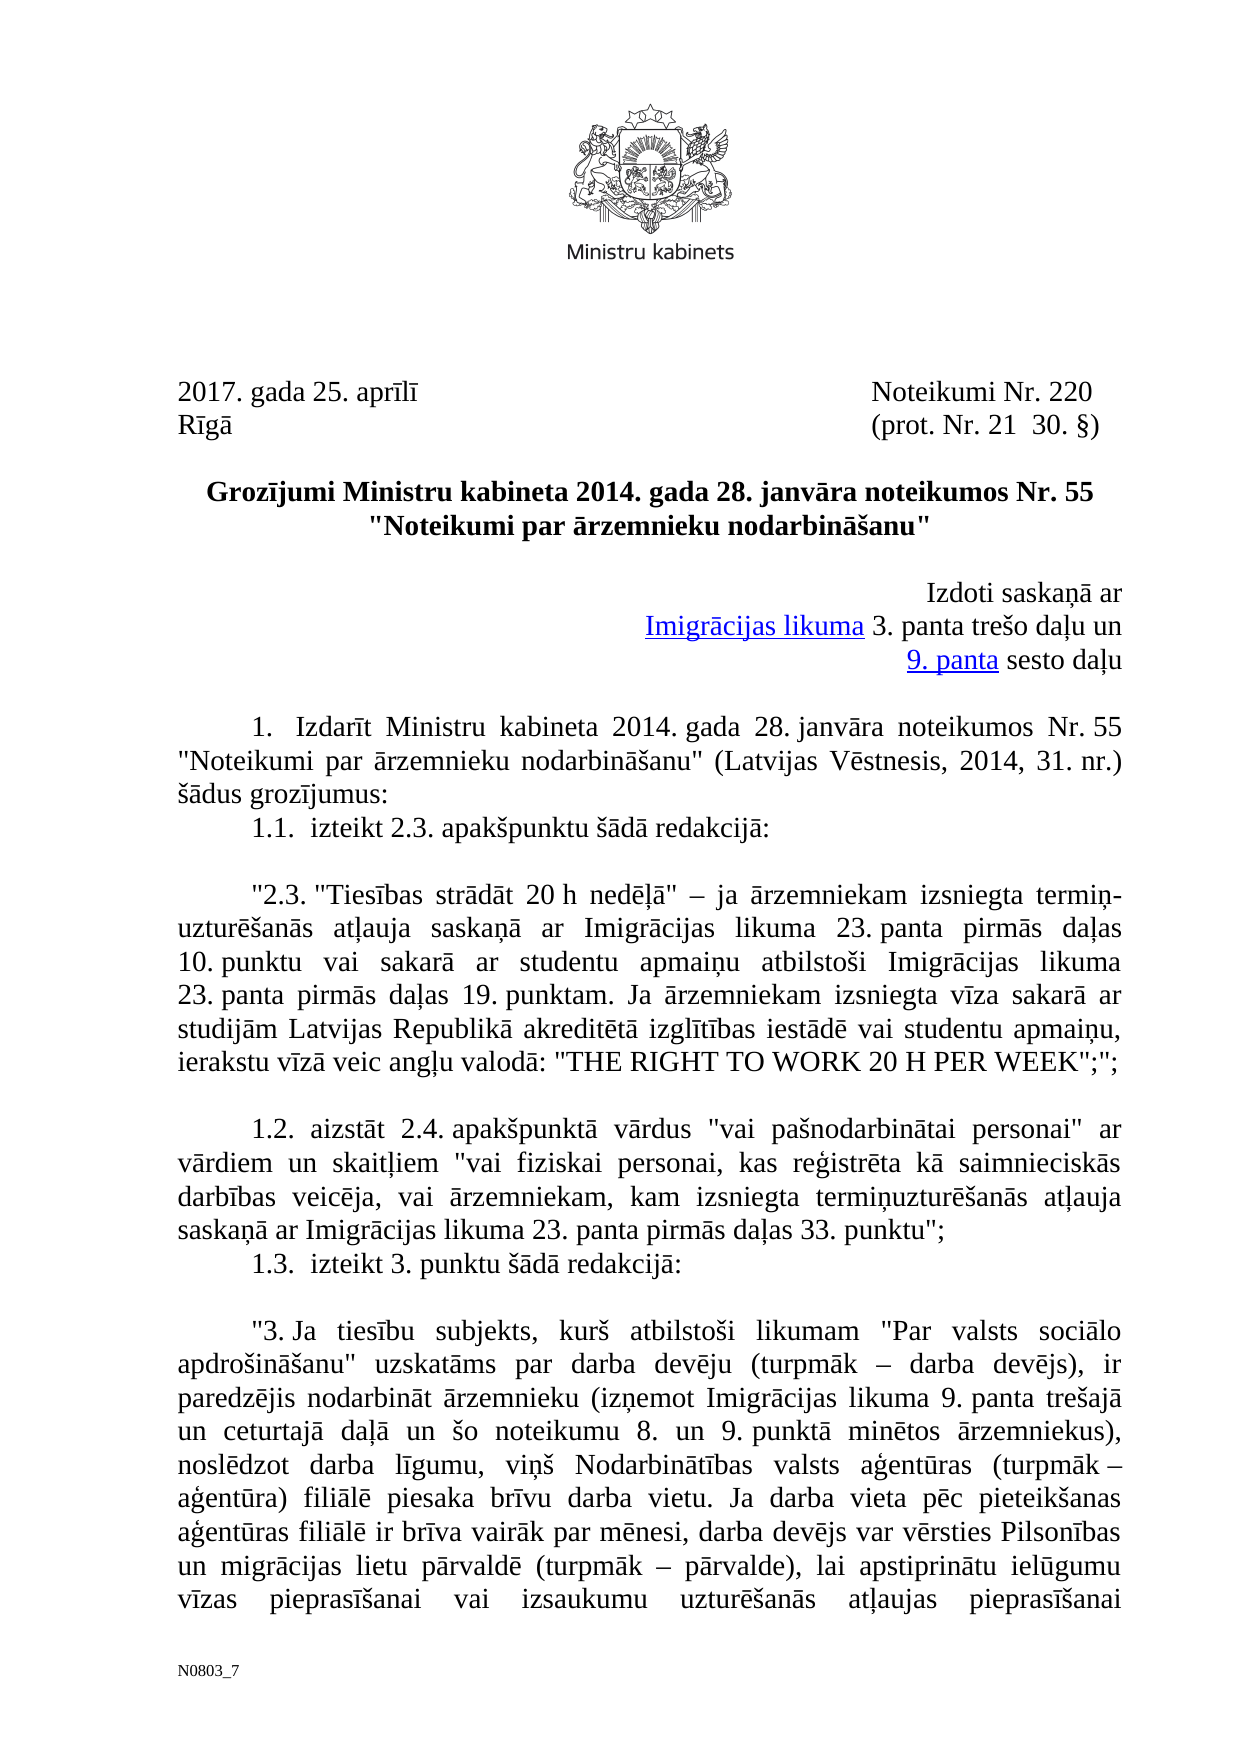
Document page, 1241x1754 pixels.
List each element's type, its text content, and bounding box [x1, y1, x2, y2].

picture [177, 102, 1123, 273]
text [177, 1313, 1122, 1615]
text Izdoti saskaņā ar [605, 575, 1122, 608]
text Rīgā (prot. Nr. 21 30. §) [177, 407, 1122, 441]
list izteikt 2.3. apakšpunktu šādā redakcijā: [177, 810, 1122, 843]
text Grozījumi Ministru kabineta 2014. gada 28. janvāra noteikumos Nr. 55 "Noteikumi par ārzemnieku nodarbināšanu" [177, 474, 1122, 541]
list "2.3. "Tiesības strādāt 20 h nedēļā" – ja ārzemniekam izsniegta termiņuzturēšanās atļauja saskaņā ar Imigrācijas likuma 23. panta pirmās daļas 10. punktu vai sakarā ar studentu apmaiņu atbilstoši Imigrācijas likuma 23. panta pirmās daļas 19. punktam. Ja ārzemniekam izsniegta vīza sakarā ar studijām Latvijas Republikā akreditētā izglītības iestādē vai studentu apmaiņu, ierakstu vīzā veic angļu valodā: "THE RIGHT TO WORK 20 H PER WEEK";"; [177, 877, 1122, 1078]
text Imigrācijas likuma 3. panta trešo daļu un [605, 608, 1122, 642]
text 2017. gada 25. aprīlī Noteikumi Nr. 220 [177, 374, 1122, 407]
list Izdarīt Ministru kabineta 2014. gada 28. janvāra noteikumos Nr. 55 "Noteikumi par ārzemnieku nodarbināšanu" (Latvijas Vēstnesis, 2014, 31. nr.) šādus grozījumus: [177, 709, 1122, 810]
text 9. panta sesto daļu [605, 642, 1122, 676]
list aizstāt 2.4. apakšpunktā vārdus "vai pašnodarbinātai personai" ar vārdiem un skaitļiem "vai fiziskai personai, kas reģistrēta kā saimnieciskās darbības veicēja, vai ārzemniekam, kam izsniegta termiņuzturēšanās atļauja saskaņā ar Imigrācijas likuma 23. panta pirmās daļas 33. punktu"; [177, 1112, 1122, 1246]
list izteikt 3. punktu šādā redakcijā: [177, 1246, 1122, 1279]
